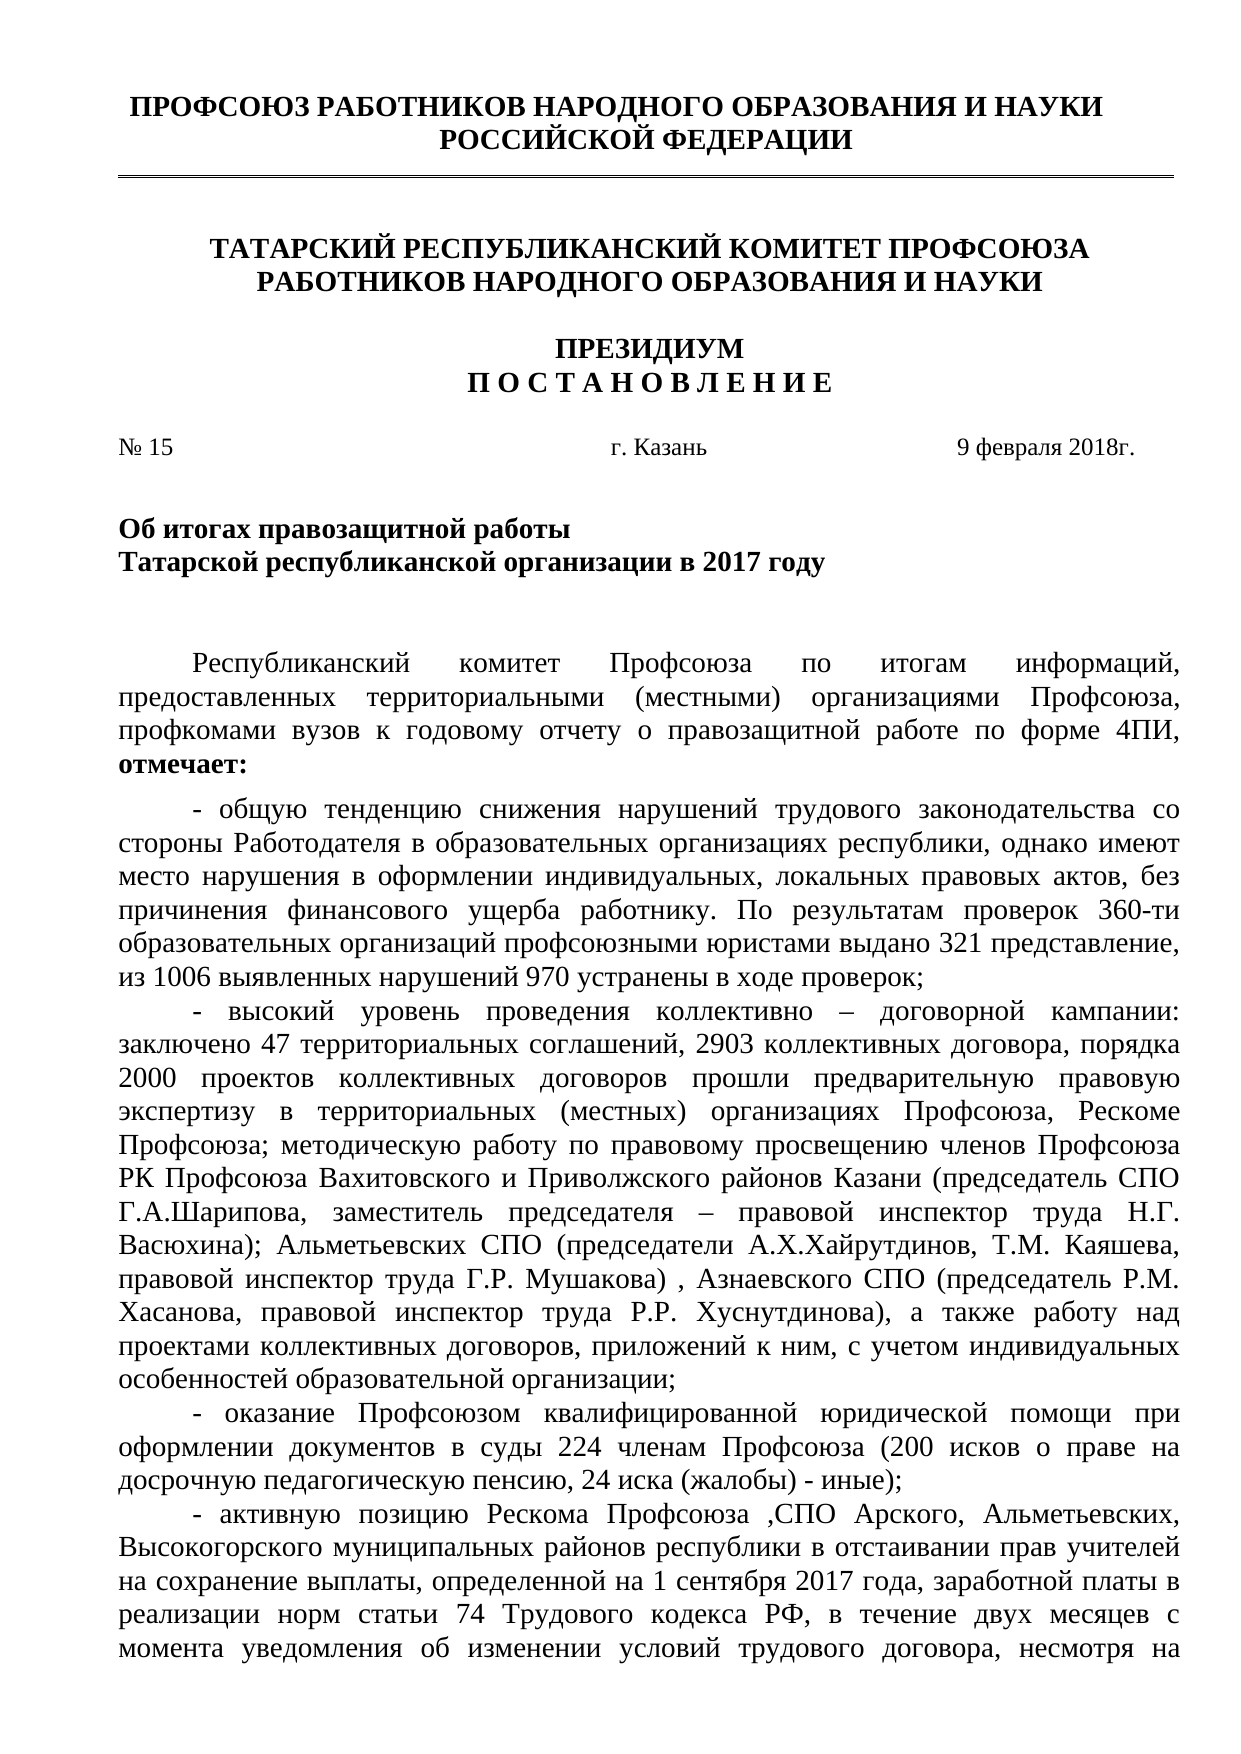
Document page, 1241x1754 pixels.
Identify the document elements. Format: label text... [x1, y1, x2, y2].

text ПРЕЗИДИУМ [118, 331, 1181, 365]
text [118, 1496, 1181, 1663]
text РАБОТНИКОВ НАРОДНОГО ОБРАЗОВАНИЯ И НАУКИ [118, 264, 1181, 298]
text - оказание Профсоюзом квалифицированной юридической помощи при оформлении документов в суды 224 членам Профсоюза (200 исков о праве на досрочную педагогическую пенсию, 24 иска (жалобы) - иные); [118, 1395, 1181, 1496]
text П О С Т А Н О В Л Е Н И Е [118, 365, 1181, 398]
text - высокий уровень проведения коллективно – договорной кампании: заключено 47 территориальных соглашений, 2903 коллективных договора, порядка 2000 проектов коллективных договоров прошли предварительную правовую экспертизу в территориальных (местных) организациях Профсоюза, Рескоме Профсоюза; методическую работу по правовому просвещению членов Профсоюза РК Профсоюза Вахитовского и Приволжского районов Казани (председатель СПО Г.А.Шарипова, заместитель председателя – правовой инспектор труда Н.Г. Васюхина); Альметьевских СПО (председатели А.Х.Хайрутдинов, Т.М. Каяшева, правовой инспектор труда Г.Р. Мушакова) , Азнаевского СПО (председатель Р.М. Хасанова, правовой инспектор труда Р.Р. Хуснутдинова), а также работу над проектами коллективных договоров, приложений к ним, с учетом индивидуальных особенностей образовательной организации; [118, 993, 1181, 1395]
text Татарской республиканской организации в 2017 году [118, 544, 1181, 578]
table_header ПРОФСОЮЗ РАБОТНИКОВ НАРОДНОГО ОБРАЗОВАНИЯ И НАУКИ РОССИЙСКОЙ ФЕДЕРАЦИИ [118, 89, 1174, 175]
list Республиканский комитет Профсоюза по итогам информаций, предоставленных территориальными (местными) организациями Профсоюза, профкомами вузов к годовому отчету о правозащитной работе по форме 4ПИ, отмечает: [118, 645, 1181, 779]
text ТАТАРСКИЙ РЕСПУБЛИКАНСКИЙ КОМИТЕТ ПРОФСОЮЗА [118, 231, 1181, 264]
text Об итогах правозащитной работы [118, 511, 1181, 544]
text № 15 г. Казань 9 февраля 2018г. [118, 432, 1181, 461]
text - общую тенденцию снижения нарушений трудового законодательства со стороны Работодателя в образовательных организациях республики, однако имеют место нарушения в оформлении индивидуальных, локальных правовых актов, без причинения финансового ущерба работнику. По результатам проверок 360-ти образовательных организаций профсоюзными юристами выдано 321 представление, из 1006 выявленных нарушений 970 устранены в ходе проверок; [118, 791, 1181, 993]
